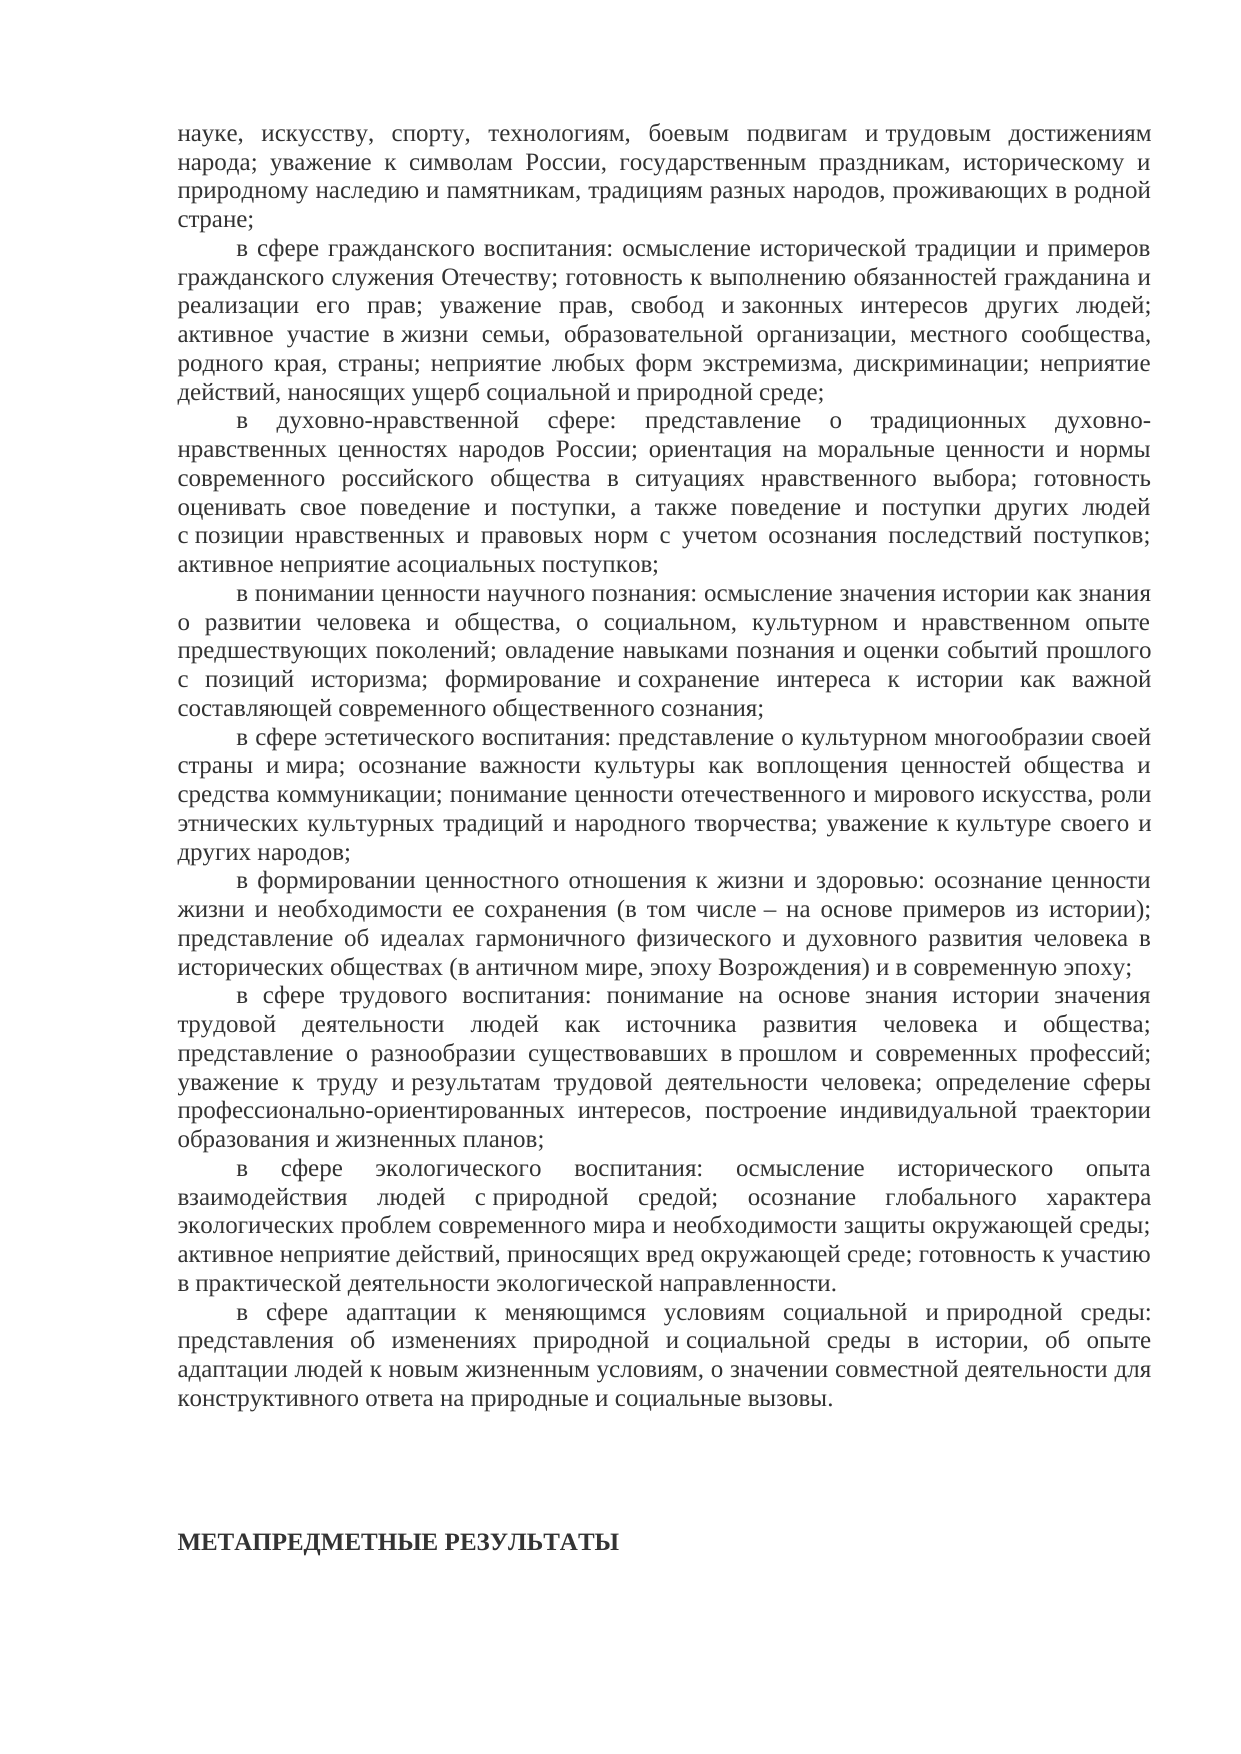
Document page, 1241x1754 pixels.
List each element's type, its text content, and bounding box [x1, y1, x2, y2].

text в сфере гражданского воспитания: осмысление исторической традиции и примеров гражданского служения Отечеству; готовность к выполнению обязанностей гражданина и реализации его прав; уважение прав, свобод и законных интересов других людей; активное участие в жизни семьи, образовательной организации, местного сообщества, родного края, страны; неприятие любых форм экстремизма, дискриминации; неприятие действий, наносящих ущерб социальной и природной среде; [177, 233, 1152, 406]
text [177, 118, 1152, 233]
text в понимании ценности научного познания: осмысление значения истории как знания о развитии человека и общества, о социальном, культурном и нравственном опыте предшествующих поколений; овладение навыками познания и оценки событий прошлого с позиций историзма; формирование и сохранение интереса к истории как важной составляющей современного общественного сознания; [177, 578, 1152, 722]
text в сфере эстетического воспитания: представление о культурном многообразии своей страны и мира; осознание важности культуры как воплощения ценностей общества и средства коммуникации; понимание ценности отечественного и мирового искусства, роли этнических культурных традиций и народного творчества; уважение к культуре своего и других народов; [177, 722, 1152, 866]
text в духовно-нравственной сфере: представление о традиционных духовно-нравственных ценностях народов России; ориентация на моральные ценности и нормы современного российского общества в ситуациях нравственного выбора; готовность оценивать свое поведение и поступки, а также поведение и поступки других людей с позиции нравственных и правовых норм с учетом осознания последствий поступков; активное неприятие асоциальных поступков; [177, 406, 1152, 578]
text в сфере трудового воспитания: понимание на основе знания истории значения трудовой деятельности людей как источника развития человека и общества; представление о разнообразии существовавших в прошлом и современных профессий; уважение к труду и результатам трудовой деятельности человека; определение сферы профессионально-ориентированных интересов, построение индивидуальной траектории образования и жизненных планов; [177, 981, 1152, 1153]
text в сфере экологического воспитания: осмысление исторического опыта взаимодействия людей с природной средой; осознание глобального характера экологических проблем современного мира и необходимости защиты окружающей среды; активное неприятие действий, приносящих вред окружающей среде; готовность к участию в практической деятельности экологической направленности. [177, 1153, 1152, 1297]
text в формировании ценностного отношения к жизни и здоровью: осознание ценности жизни и необходимости ее сохранения (в том числе – на основе примеров из истории); представление об идеалах гармоничного физического и духовного развития человека в исторических обществах (в античном мире, эпоху Возрождения) и в современную эпоху; [177, 866, 1152, 981]
text МЕТАПРЕДМЕТНЫЕ РЕЗУЛЬТАТЫ [177, 1527, 1152, 1556]
text в сфере адаптации к меняющимся условиям социальной и природной среды: представления об изменениях природной и социальной среды в истории, об опыте адаптации людей к новым жизненным условиям, о значении совместной деятельности для конструктивного ответа на природные и социальные вызовы. [177, 1297, 1152, 1412]
